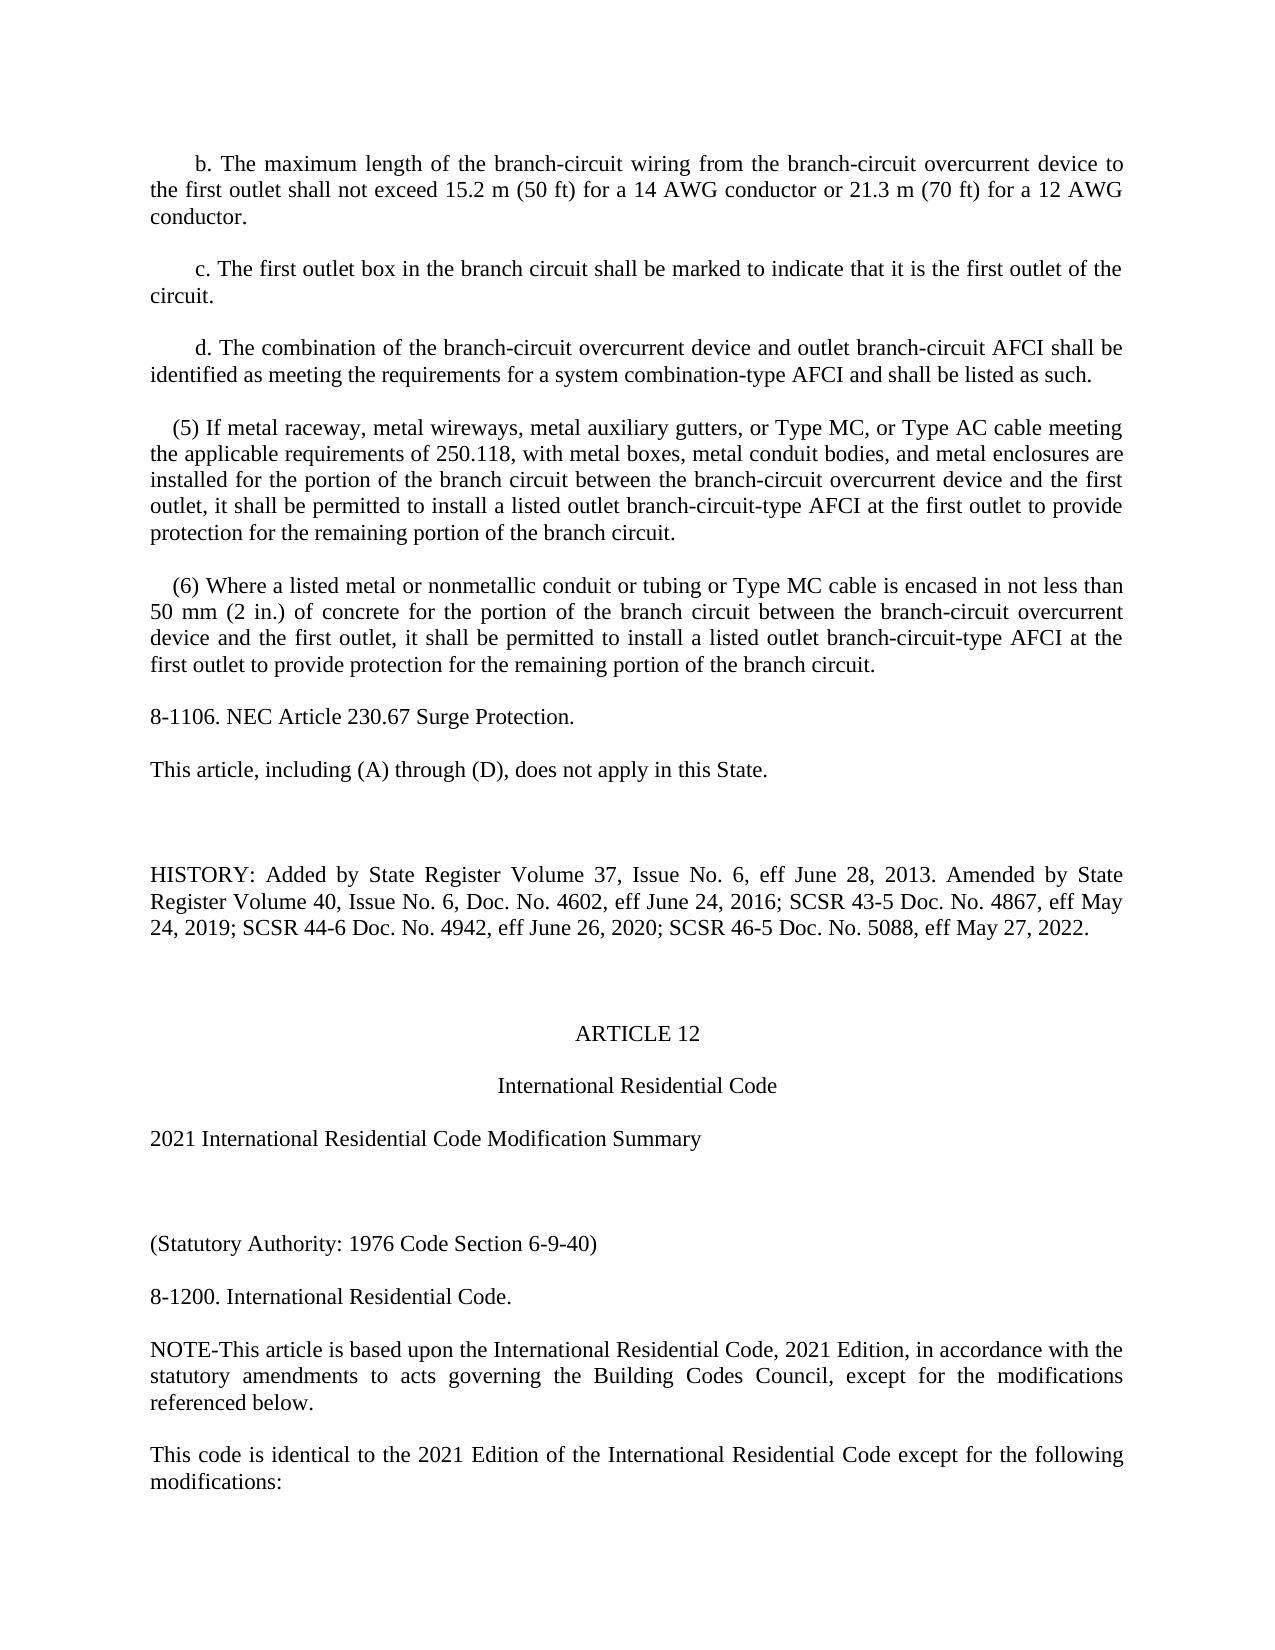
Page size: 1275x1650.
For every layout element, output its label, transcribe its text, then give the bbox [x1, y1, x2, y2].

text 8-1106. NEC Article 230.67 Surge Protection. [150, 703, 1125, 730]
text This code is identical to the 2021 Edition of the International Residential Code except for the following modifications: [150, 1441, 1125, 1494]
text c. The first outlet box in the branch circuit shall be marked to indicate that it is the first outlet of the circuit. [150, 255, 1125, 308]
text 8-1200. International Residential Code. [150, 1283, 1125, 1309]
text ARTICLE 12 [150, 1020, 1125, 1046]
text NOTE-This article is based upon the International Residential Code, 2021 Edition, in accordance with the statutory amendments to acts governing the Building Codes Council, except for the modifications referenced below. [150, 1336, 1125, 1415]
text International Residential Code [150, 1072, 1125, 1099]
text This article, including (A) through (D), does not apply in this State. [150, 756, 1125, 782]
text HISTORY: Added by State Register Volume 37, Issue No. 6, eff June 28, 2013. Amended by State Register Volume 40, Issue No. 6, Doc. No. 4602, eff June 24, 2016; SCSR 43-5 Doc. No. 4867, eff May 24, 2019; SCSR 44-6 Doc. No. 4942, eff June 26, 2020; SCSR 46-5 Doc. No. 5088, eff May 27, 2022. [150, 862, 1125, 941]
text 2021 International Residential Code Modification Summary [150, 1125, 1125, 1151]
text (Statutory Authority: 1976 Code Section 6-9-40) [150, 1231, 1125, 1257]
text (5) If metal raceway, metal wireways, metal auxiliary gutters, or Type MC, or Type AC cable meeting the applicable requirements of 250.118, with metal boxes, metal conduit bodies, and metal enclosures are installed for the portion of the branch circuit between the branch-circuit overcurrent device and the first outlet, it shall be permitted to install a listed outlet branch-circuit-type AFCI at the first outlet to provide protection for the remaining portion of the branch circuit. [150, 413, 1125, 545]
text d. The combination of the branch-circuit overcurrent device and outlet branch-circuit AFCI shall be identified as meeting the requirements for a system combination-type AFCI and shall be listed as such. [150, 334, 1125, 387]
text b. The maximum length of the branch-circuit wiring from the branch-circuit overcurrent device to the first outlet shall not exceed 15.2 m (50 ft) for a 14 AWG conductor or 21.3 m (70 ft) for a 12 AWG conductor. [150, 150, 1125, 229]
text (6) Where a listed metal or nonmetallic conduit or tubing or Type MC cable is encased in not less than 50 mm (2 in.) of concrete for the portion of the branch circuit between the branch-circuit overcurrent device and the first outlet, it shall be permitted to install a listed outlet branch-circuit-type AFCI at the first outlet to provide protection for the remaining portion of the branch circuit. [150, 572, 1125, 677]
